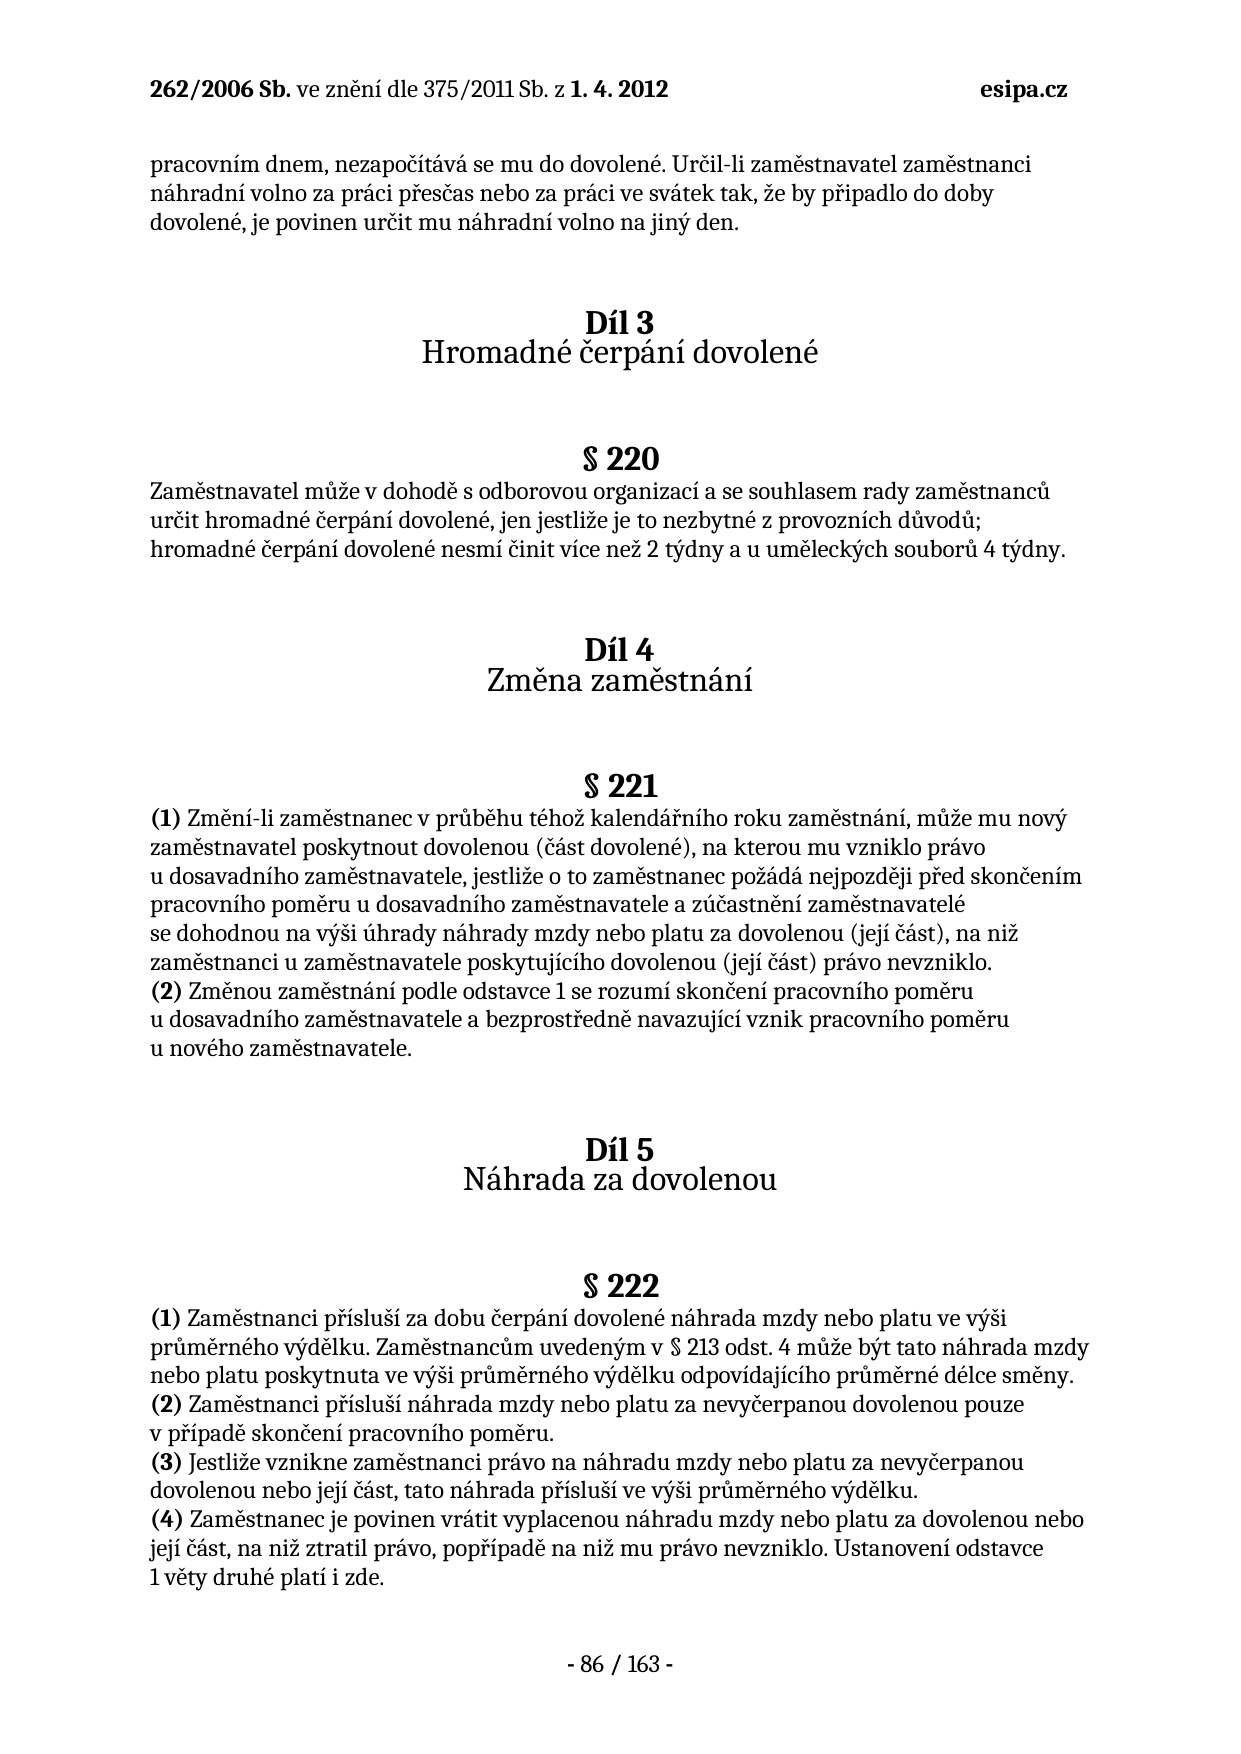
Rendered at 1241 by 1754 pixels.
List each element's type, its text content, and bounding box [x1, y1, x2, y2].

subtitle Díl 3 -Hromadné čerpání dovolené [150, 309, 1090, 372]
subtitle Díl 4 -Změna zaměstnání [150, 636, 1090, 699]
text (2) Zaměstnanci přísluší náhrada mzdy nebo platu za nevyčerpanou dovolenou pouze v případě skončení pracovního poměru. [150, 1390, 1090, 1447]
text (1) Změní-li zaměstnanec v průběhu téhož kalendářního roku zaměstnání, může mu nový zaměstnavatel poskytnout dovolenou (část dovolené), na kterou mu vzniklo právo u dosavadního zaměstnavatele, jestliže o to zaměstnanec požádá nejpozději před skončením pracovního poměru u dosavadního zaměstnavatele a zúčastnění zaměstnavatelé se dohodnou na výši úhrady náhrady mzdy nebo platu za dovolenou (její část), na niž zaměstnanci u zaměstnavatele poskytujícího dovolenou (její část) právo nevzniklo. [150, 804, 1090, 977]
text (2) Změnou zaměstnání podle odstavce 1 se rozumí skončení pracovního poměru u dosavadního zaměstnavatele a bezprostředně navazující vznik pracovního poměru u nového zaměstnavatele. [150, 977, 1090, 1063]
text (3) Jestliže vznikne zaměstnanci právo na náhradu mzdy nebo platu za nevyčerpanou dovolenou nebo její část, tato náhrada přísluší ve výši průměrného výdělku. [150, 1447, 1090, 1505]
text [150, 150, 1090, 236]
text (1) Zaměstnanci přísluší za dobu čerpání dovolené náhrada mzdy nebo platu ve výši průměrného výdělku. Zaměstnancům uvedeným v § 213 odst. 4 může být tato náhrada mzdy nebo platu poskytnuta ve výši průměrného výdělku odpovídajícího průměrné délce směny. [150, 1304, 1090, 1390]
text (4) Zaměstnanec je povinen vrátit vyplacenou náhradu mzdy nebo platu za dovolenou nebo její část, na niž ztratil právo, popřípadě na niž mu právo nevzniklo. Ustanovení odstavce 1 věty druhé platí i zde. [150, 1505, 1090, 1591]
subtitle § 220 [150, 445, 1090, 477]
subtitle Díl 5 -Náhrada za dovolenou [150, 1136, 1090, 1199]
subtitle § 222 [150, 1272, 1090, 1304]
text Zaměstnavatel může v dohodě s odborovou organizací a se souhlasem rady zaměstnanců určit hromadné čerpání dovolené, jen jestliže je to nezbytné z provozních důvodů; hromadné čerpání dovolené nesmí činit více než 2 týdny a u uměleckých souborů 4 týdny. [150, 477, 1090, 563]
subtitle § 221 [150, 772, 1090, 804]
